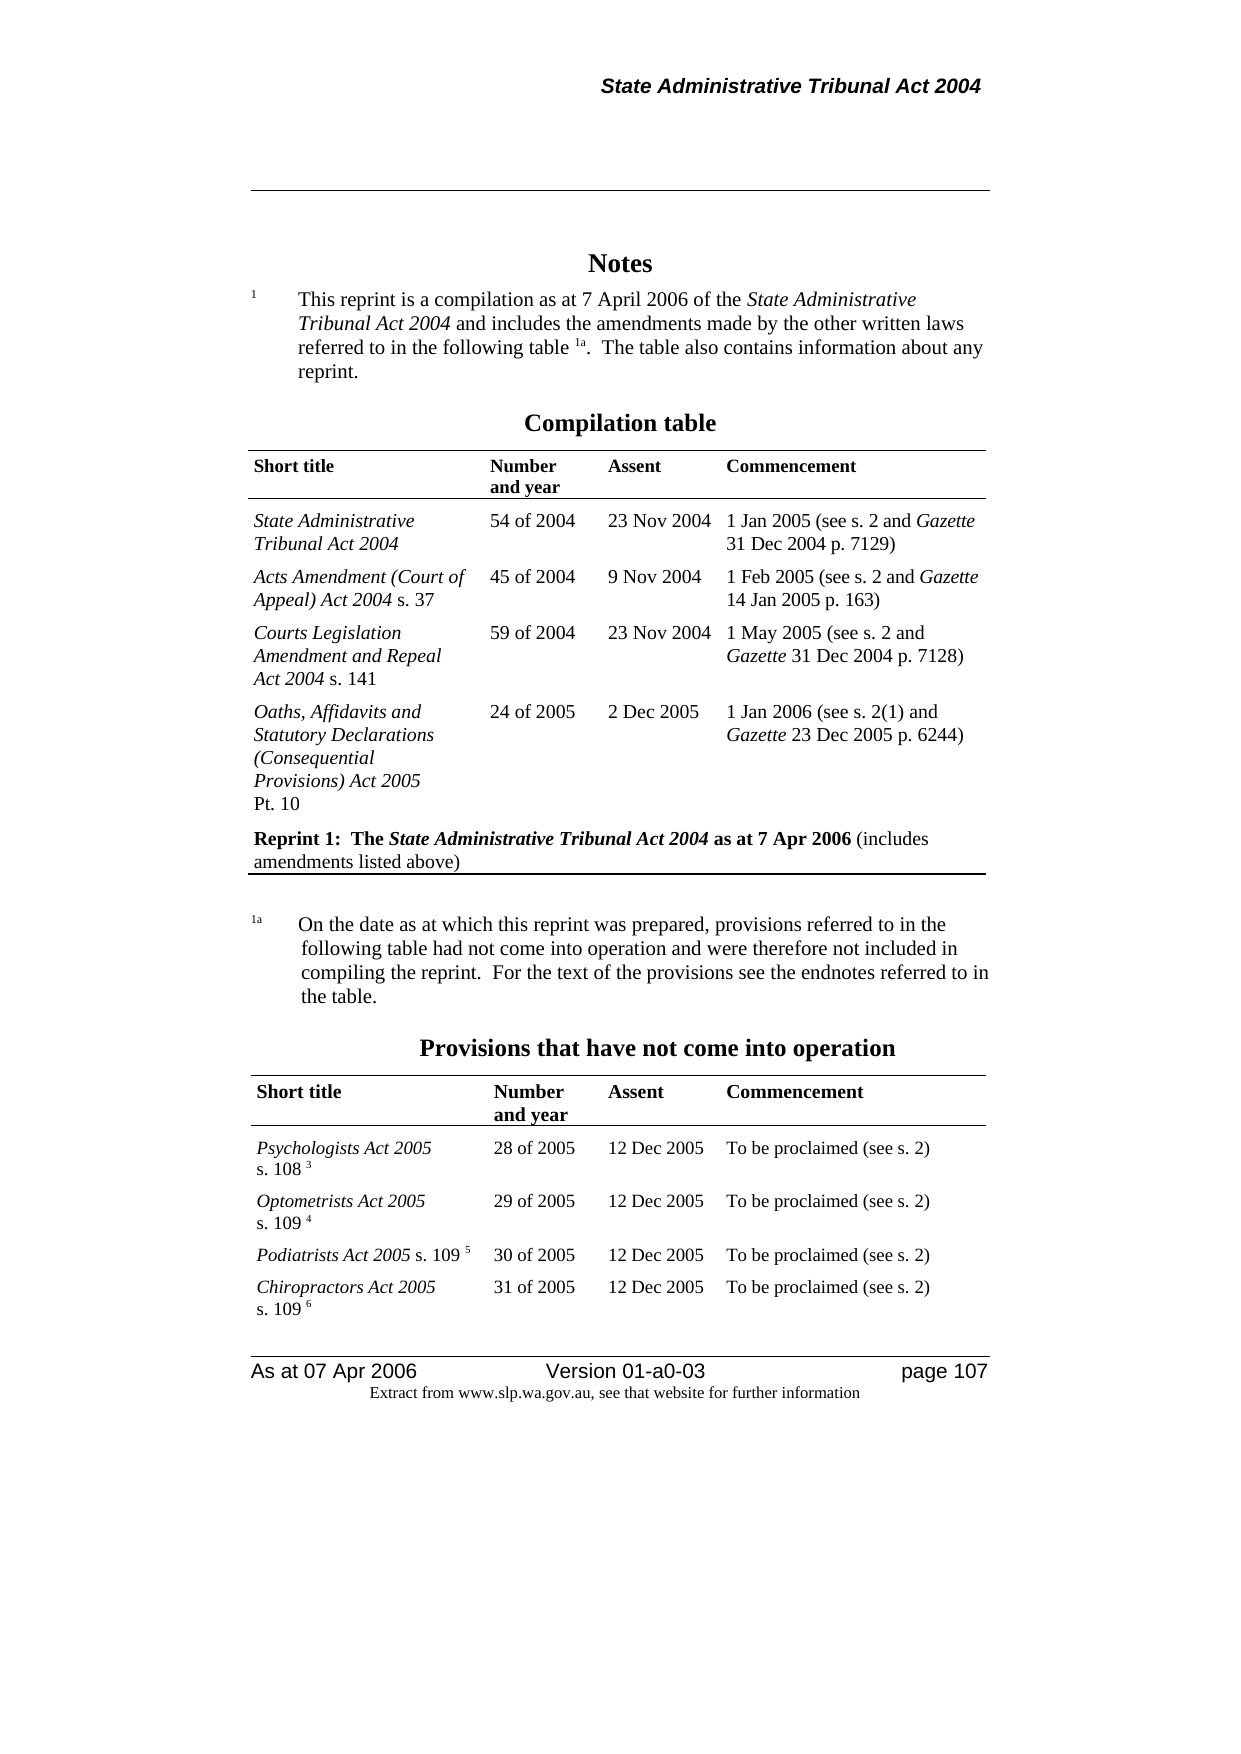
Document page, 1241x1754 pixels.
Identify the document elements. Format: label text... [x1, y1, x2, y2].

table_cell 1 Jan 2006 (see s. 2(1) and Gazette 23 Dec 2005 p. 6244) [720, 690, 986, 818]
table_cell 1 Feb 2005 (see s. 2 and Gazette 14 Jan 2005 p. 163) [720, 555, 986, 611]
table_cell 23 Nov 2004 [602, 499, 720, 555]
table_header Number and year [488, 1076, 602, 1125]
table_cell To be proclaimed (see s. 2) [720, 1234, 986, 1265]
table_cell State Administrative Tribunal Act 2004 [248, 499, 484, 555]
table_header Number and year [484, 451, 602, 498]
text 1a On the date as at which this reprint was prepared, provisions referred to in the following table had not come into operation and were therefore not included in compiling the reprint. For the text of the provisions see the endnotes referred to in the table. [251, 912, 990, 1008]
table_cell 12 Dec 2005 [602, 1234, 720, 1265]
table_header Assent [602, 1076, 720, 1125]
table_cell Chiropractors Act 2005 s. 109 6 [251, 1265, 488, 1319]
table_header Short title [248, 451, 484, 498]
table_cell Acts Amendment (Court of Appeal) Act 2004 s. 37 [248, 555, 484, 611]
table_cell 31 of 2005 [488, 1265, 602, 1319]
subtitle Provisions that have not come into operation [251, 1033, 990, 1062]
table_header Commencement [720, 451, 986, 498]
table_cell 29 of 2005 [488, 1180, 602, 1233]
table_cell Psychologists Act 2005 s. 108 3 [251, 1126, 488, 1180]
table_cell 12 Dec 2005 [602, 1180, 720, 1233]
table_cell 1 Jan 2005 (see s. 2 and Gazette 31 Dec 2004 p. 7129) [720, 499, 986, 555]
table_cell 24 of 2005 [484, 690, 602, 818]
table_header Assent [602, 451, 720, 498]
table_cell Optometrists Act 2005 s. 109 4 [251, 1180, 488, 1233]
table_cell Courts Legislation Amendment and Repeal Act 2004 s. 141 [248, 611, 484, 690]
table_cell 54 of 2004 [484, 499, 602, 555]
table_header Commencement [720, 1076, 986, 1125]
text 1 This reprint is a compilation as at 7 April 2006 of the State Administrative Tribunal Act 2004 and includes the amendments made by the other written laws referred to in the following table 1a. The table also contains information about any reprint. [251, 287, 990, 383]
table_cell 28 of 2005 [488, 1126, 602, 1180]
subtitle Compilation table [251, 408, 990, 437]
subtitle Notes [251, 247, 990, 279]
table_cell 30 of 2005 [488, 1234, 602, 1265]
table_cell Podiatrists Act 2005 s. 109 5 [251, 1234, 488, 1265]
table_cell 23 Nov 2004 [602, 611, 720, 690]
table_cell To be proclaimed (see s. 2) [720, 1265, 986, 1319]
table_cell 12 Dec 2005 [602, 1265, 720, 1319]
table_cell 2 Dec 2005 [602, 690, 720, 818]
table_header Short title [251, 1076, 488, 1125]
table_cell Reprint 1: The State Administrative Tribunal Act 2004 as at 7 Apr 2006 (includes amendments listed above) [248, 819, 986, 872]
table_cell 12 Dec 2005 [602, 1126, 720, 1180]
table_cell 9 Nov 2004 [602, 555, 720, 611]
table_cell 59 of 2004 [484, 611, 602, 690]
table_cell To be proclaimed (see s. 2) [720, 1180, 986, 1233]
table_cell 1 May 2005 (see s. 2 and Gazette 31 Dec 2004 p. 7128) [720, 611, 986, 690]
table_cell Oaths, Affidavits and Statutory Declarations (Consequential Provisions) Act 2005 Pt. 10 [248, 690, 484, 818]
table_cell 45 of 2004 [484, 555, 602, 611]
table_cell To be proclaimed (see s. 2) [720, 1126, 986, 1180]
